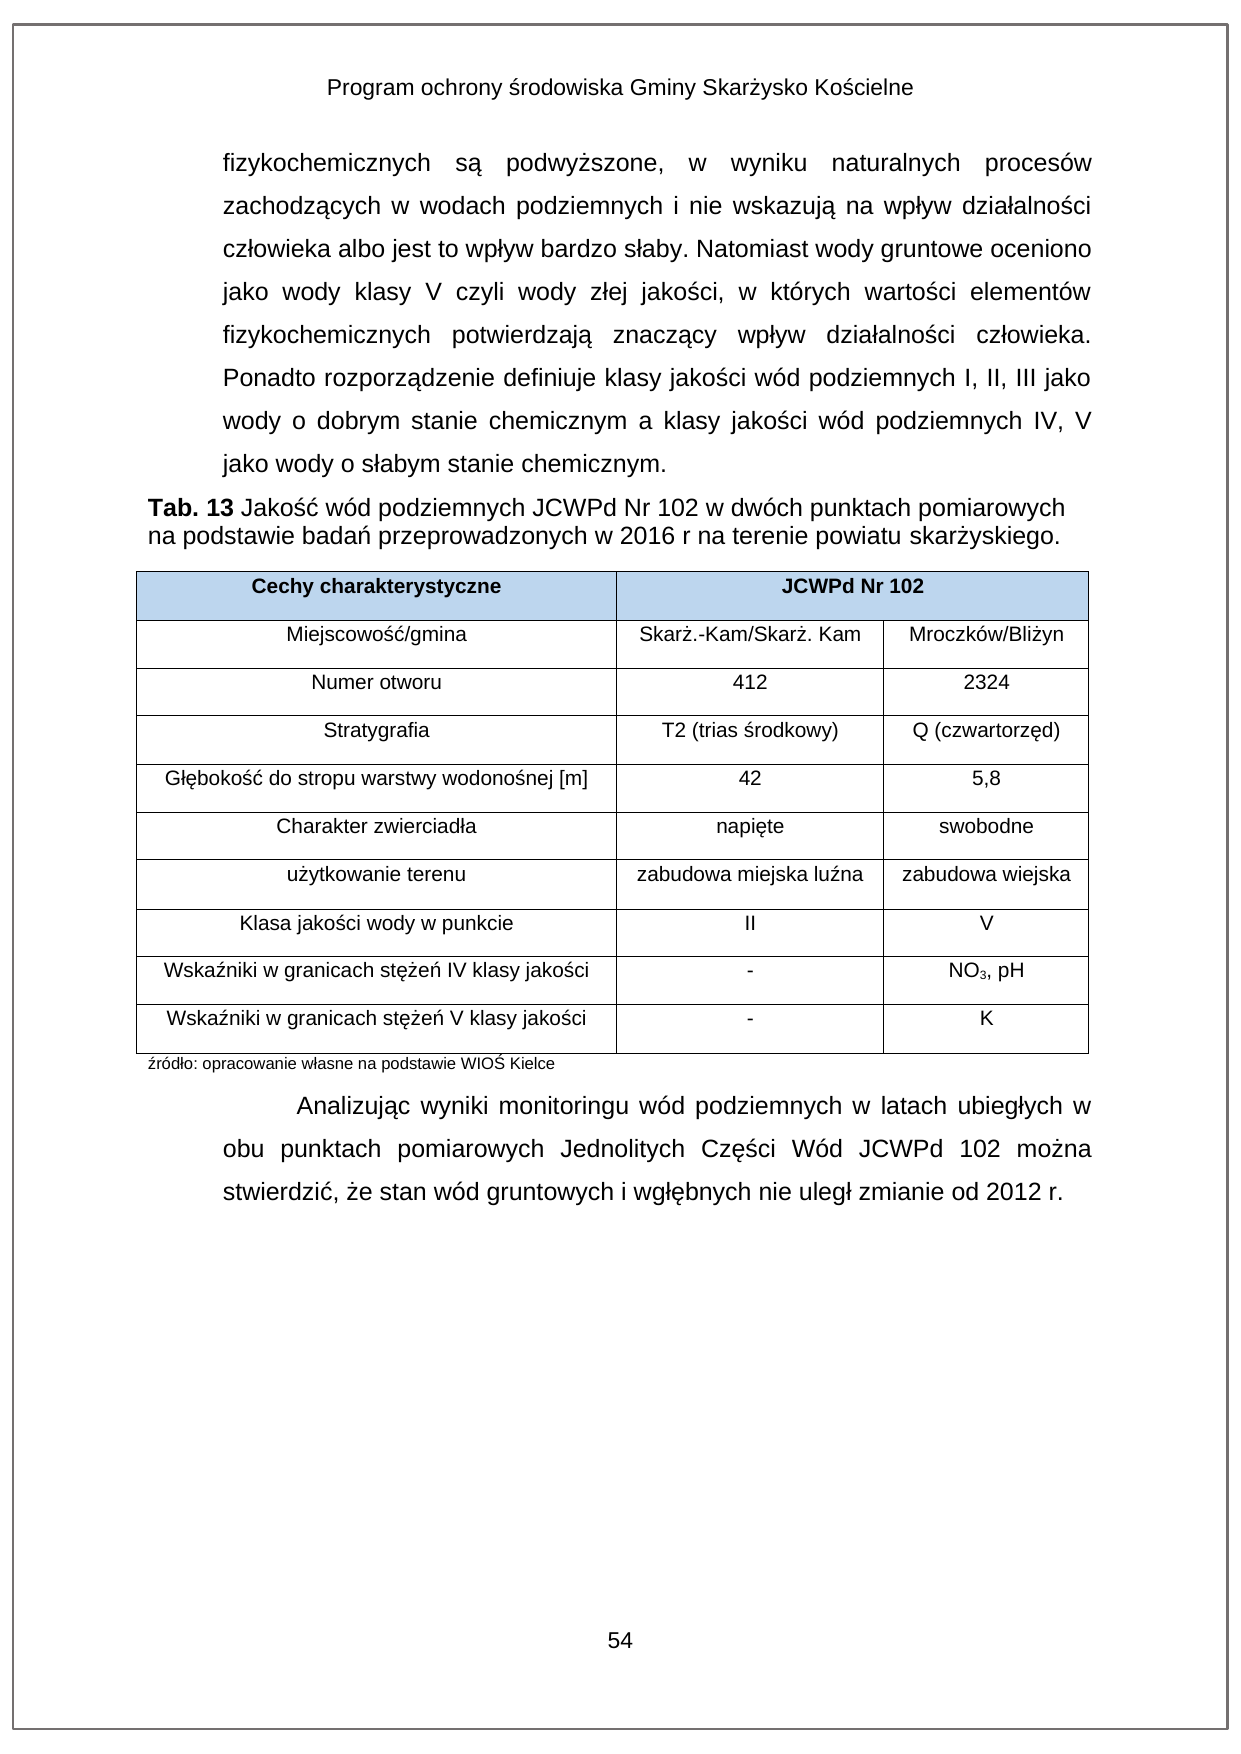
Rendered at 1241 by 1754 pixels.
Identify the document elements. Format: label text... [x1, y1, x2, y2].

table_cell zabudowa wiejska [884, 860, 1088, 908]
table_cell 2324 [884, 669, 1088, 715]
table_header JCWPd Nr 102 [617, 572, 1088, 620]
table_cell NO3, pH [884, 957, 1088, 1003]
table_cell napięte [617, 813, 883, 859]
table_cell Charakter zwierciadła [137, 813, 616, 859]
table_cell Klasa jakości wody w punkcie [137, 910, 616, 956]
text źródło: opracowanie własne na podstawie WIOŚ Kielce [148, 1054, 1093, 1073]
table_cell 5,8 [884, 765, 1088, 812]
table_cell K [884, 1005, 1088, 1053]
text Tab. 13 Jakość wód podziemnych JCWPd Nr 102 w dwóch punktach pomiarowych na podstawie badań przeprowadzonych w 2016 r na terenie powiatu skarżyskiego. [148, 493, 1093, 550]
table_cell swobodne [884, 813, 1088, 859]
table_cell Numer otworu [137, 669, 616, 715]
table_cell Q (czwartorzęd) [884, 716, 1088, 764]
table_header Cechy charakterystyczne [137, 572, 616, 620]
table_cell Stratygrafia [137, 716, 616, 764]
table_cell - [617, 957, 883, 1003]
table_cell Mroczków/Bliżyn [884, 621, 1088, 668]
table_cell 42 [617, 765, 883, 812]
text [223, 148, 1093, 478]
table_cell T2 (trias środkowy) [617, 716, 883, 764]
table_cell użytkowanie terenu [137, 860, 616, 908]
table_cell V [884, 910, 1088, 956]
table_cell II [617, 910, 883, 956]
table_cell Miejscowość/gmina [137, 621, 616, 668]
table_cell zabudowa miejska luźna [617, 860, 883, 908]
table_cell - [617, 1005, 883, 1053]
table_cell Wskaźniki w granicach stężeń IV klasy jakości [137, 957, 616, 1003]
table_cell Głębokość do stropu warstwy wodonośnej [m] [137, 765, 616, 812]
table_cell 412 [617, 669, 883, 715]
text Analizując wyniki monitoringu wód podziemnych w latach ubiegłych w obu punktach pomiarowych Jednolitych Części Wód JCWPd 102 można stwierdzić, że stan wód gruntowych i wgłębnych nie uległ zmianie od 2012 r. [223, 1091, 1093, 1206]
table_cell Wskaźniki w granicach stężeń V klasy jakości [137, 1005, 616, 1053]
table_cell Skarż.-Kam/Skarż. Kam [617, 621, 883, 668]
